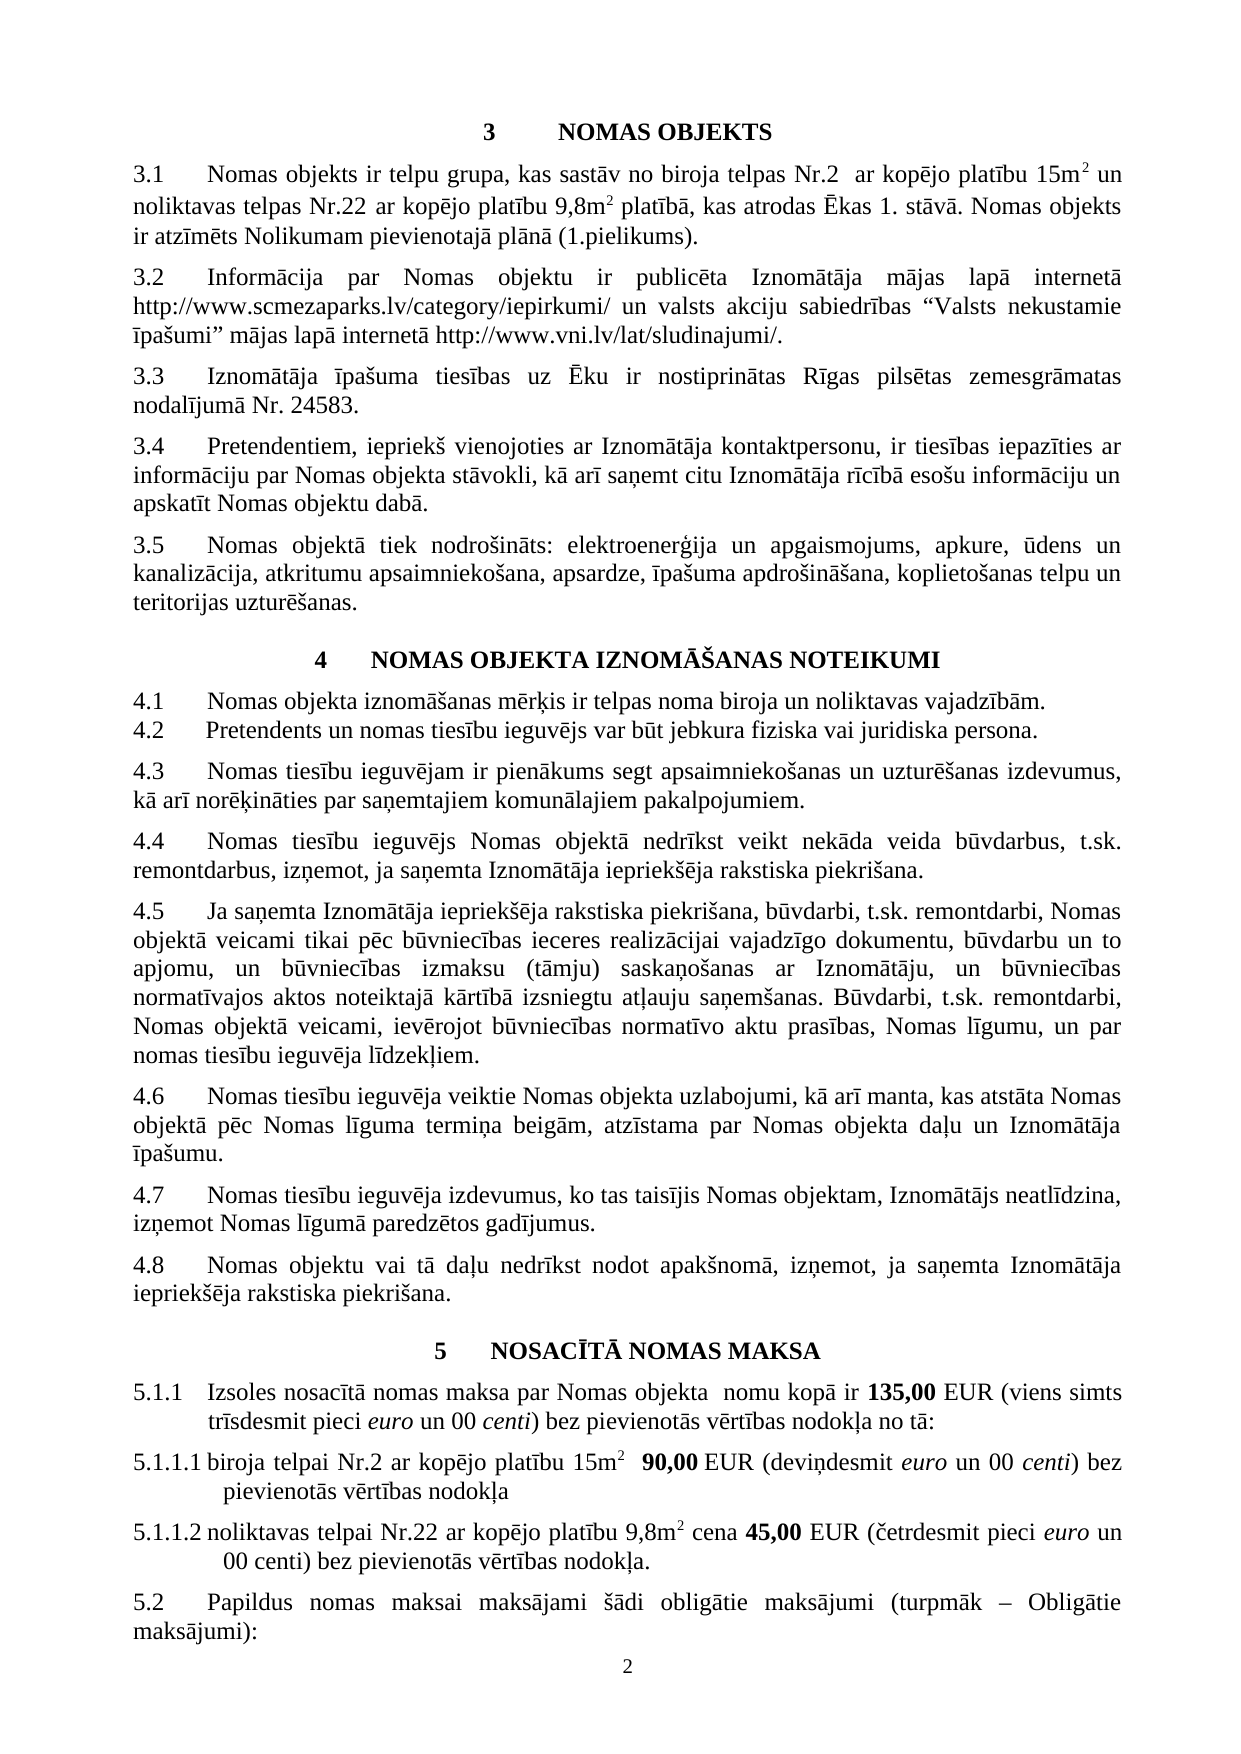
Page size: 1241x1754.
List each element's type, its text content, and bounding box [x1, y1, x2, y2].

list Nomas tiesību ieguvēja veiktie Nomas objekta uzlabojumi, kā arī manta, kas atstāta Nomas objektā pēc Nomas līguma termiņa beigām, atzīstama par Nomas objekta daļu un Iznomātāja īpašumu. [133, 1081, 1122, 1167]
list biroja telpai Nr.2 ar kopējo platību 15m2 90,00 EUR (deviņdesmit euro un 00 centi) bez pievienotās vērtības nodokļa [133, 1447, 1122, 1505]
list Iznomātāja īpašuma tiesības uz Ēku ir nostiprinātas Rīgas pilsētas zemesgrāmatas nodalījumā Nr. 24583. [133, 361, 1122, 418]
list Nomas tiesību ieguvējs Nomas objektā nedrīkst veikt nekāda veida būvdarbus, t.sk. remontdarbus, izņemot, ja saņemta Iznomātāja iepriekšēja rakstiska piekrišana. [133, 826, 1122, 883]
list Nomas objektā tiek nodrošināts: elektroenerģija un apgaismojums, apkure, ūdens un kanalizācija, atkritumu apsaimniekošana, apsardze, īpašuma apdrošināšana, koplietošanas telpu un teritorijas uzturēšanas. [133, 530, 1122, 616]
list Nomas objekta iznomāšanas mērķis ir telpas noma biroja un noliktavas vajadzībām. [133, 686, 1122, 715]
list Nomas tiesību ieguvējam ir pienākums segt apsaimniekošanas un uzturēšanas izdevumus, kā arī norēķināties par saņemtajiem komunālajiem pakalpojumiem. [133, 756, 1122, 813]
list NOMAS OBJEKTS [133, 117, 1122, 146]
list Nomas objekts ir telpu grupa, kas sastāv no biroja telpas Nr.2 ar kopējo platību 15m2 un noliktavas telpas Nr.22 ar kopējo platību 9,8m2 platībā, kas atrodas Ēkas 1. stāvā. Nomas objekts ir atzīmēts Nolikumam pievienotajā plānā (1.pielikums). [133, 159, 1122, 250]
list noliktavas telpai Nr.22 ar kopējo platību 9,8m2 cena 45,00 EUR (četrdesmit pieci euro un 00 centi) bez pievienotās vērtības nodokļa. [133, 1517, 1122, 1575]
list Pretendents un nomas tiesību ieguvējs var būt jebkura fiziska vai juridiska persona. [133, 715, 1122, 743]
list Papildus nomas maksai maksājami šādi obligātie maksājumi (turpmāk – Obligātie maksājumi): [133, 1587, 1122, 1645]
list NOSACĪTĀ NOMAS MAKSA [133, 1336, 1122, 1365]
list Nomas objektu vai tā daļu nedrīkst nodot apakšnomā, izņemot, ja saņemta Iznomātāja iepriekšēja rakstiska piekrišana. [133, 1250, 1122, 1307]
list Nomas tiesību ieguvēja izdevumus, ko tas taisījis Nomas objektam, Iznomātājs neatlīdzina, izņemot Nomas līgumā paredzētos gadījumus. [133, 1180, 1122, 1237]
list Pretendentiem, iepriekš vienojoties ar Iznomātāja kontaktpersonu, ir tiesības iepazīties ar informāciju par Nomas objekta stāvokli, kā arī saņemt citu Iznomātāja rīcībā esošu informāciju un apskatīt Nomas objektu dabā. [133, 431, 1122, 517]
list Izsoles nosacītā nomas maksa par Nomas objekta nomu kopā ir 135,00 EUR (viens simts trīsdesmit pieci euro un 00 centi) bez pievienotās vērtības nodokļa no tā: [133, 1377, 1122, 1435]
list Informācija par Nomas objektu ir publicēta Iznomātāja mājas lapā internetā http://www.scmezaparks.lv/category/iepirkumi/ un valsts akciju sabiedrības “Valsts nekustamie īpašumi” mājas lapā internetā http://www.vni.lv/lat/sludinajumi/. [133, 262, 1122, 348]
list Ja saņemta Iznomātāja iepriekšēja rakstiska piekrišana, būvdarbi, t.sk. remontdarbi, Nomas objektā veicami tikai pēc būvniecības ieceres realizācijai vajadzīgo dokumentu, būvdarbu un to apjomu, un būvniecības izmaksu (tāmju) saskaņošanas ar Iznomātāju, un būvniecības normatīvajos aktos noteiktajā kārtībā izsniegtu atļauju saņemšanas. Būvdarbi, t.sk. remontdarbi, Nomas objektā veicami, ievērojot būvniecības normatīvo aktu prasības, Nomas līgumu, un par nomas tiesību ieguvēja līdzekļiem. [133, 896, 1122, 1068]
list NOMAS OBJEKTA IZNOMĀŠANAS NOTEIKUMI [133, 645, 1122, 673]
